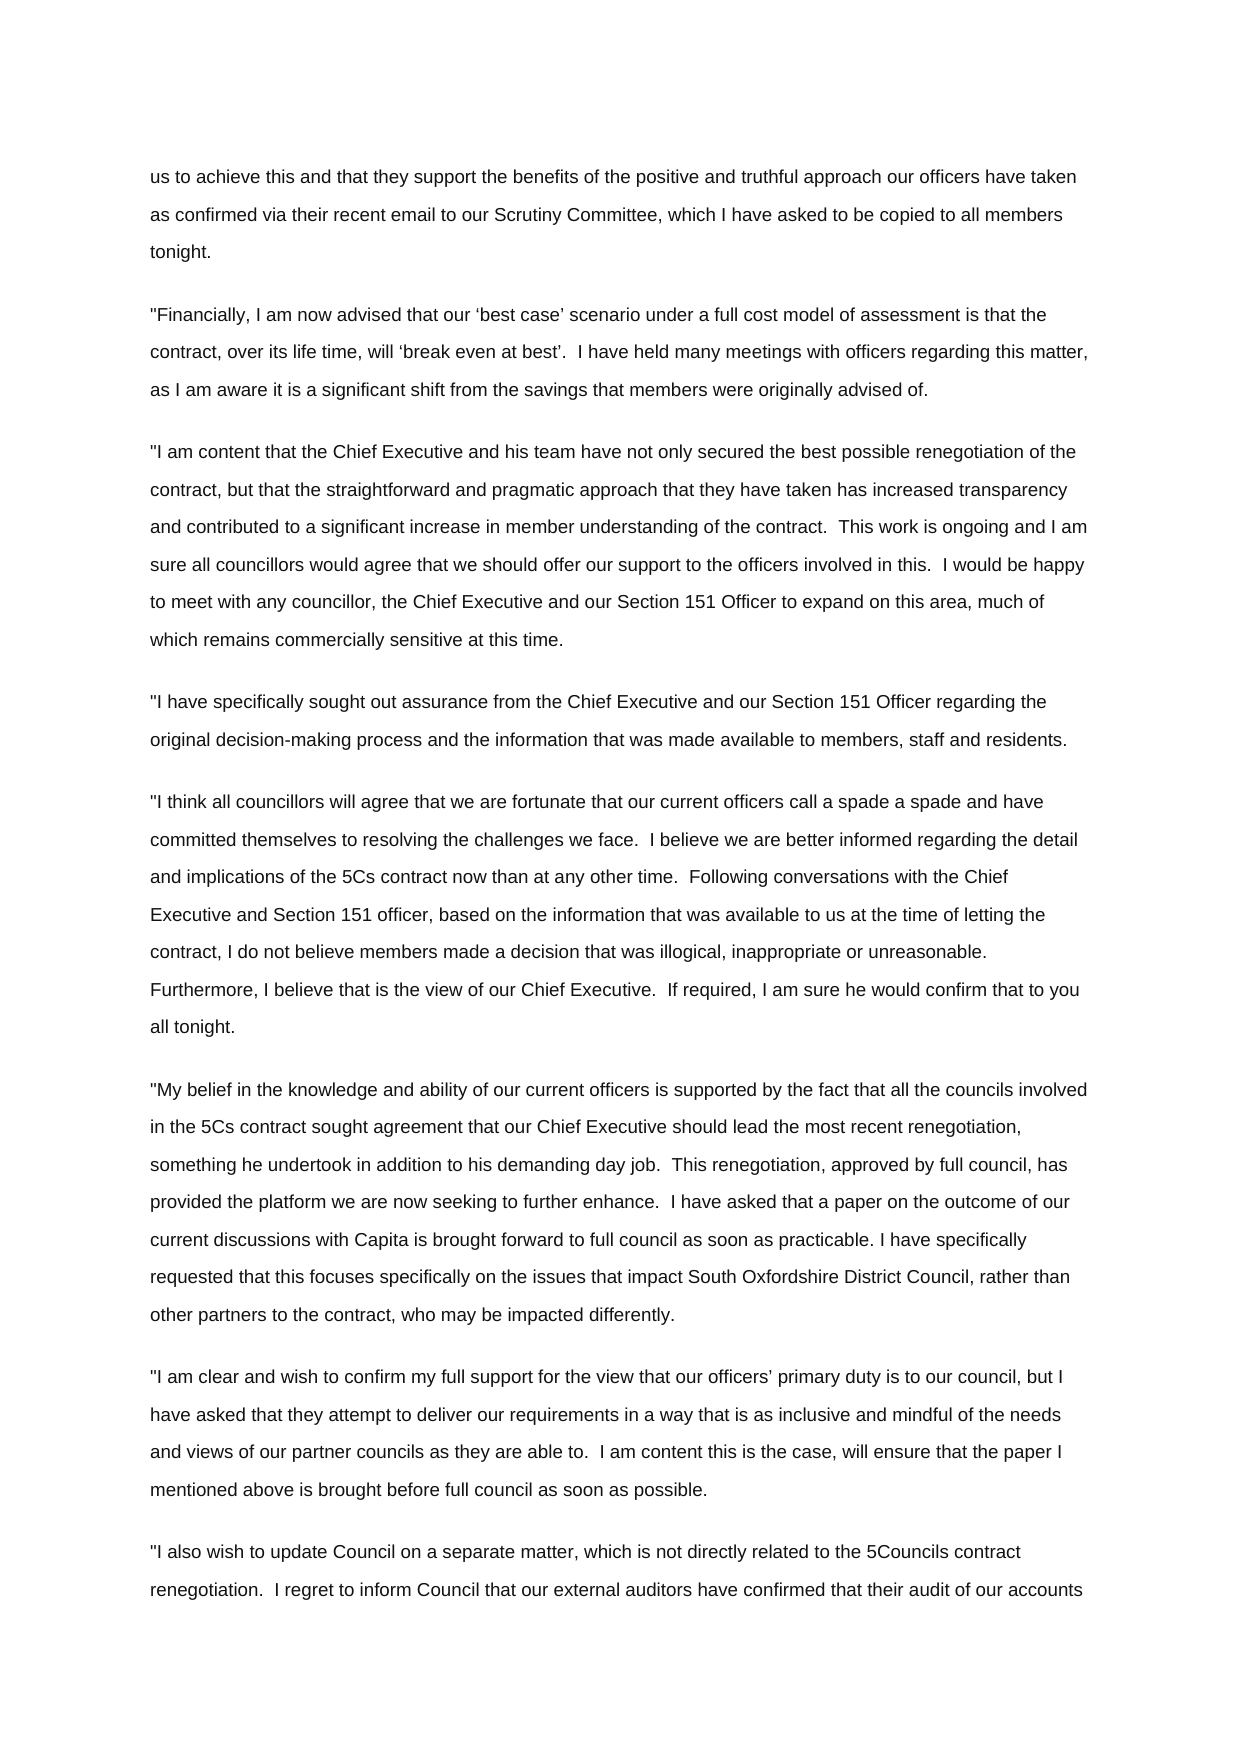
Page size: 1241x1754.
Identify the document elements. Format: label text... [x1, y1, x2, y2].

text "I am content that the Chief Executive and his team have not only secured the best possible renegotiation of the contract, but that the straightforward and pragmatic approach that they have taken has increased transparency and contributed to a significant increase in member understanding of the contract. This work is ongoing and I am sure all councillors would agree that we should offer our support to the officers involved in this. I would be happy to meet with any councillor, the Chief Executive and our Section 151 Officer to expand on this area, much of which remains commercially sensitive at this time. [150, 425, 1090, 650]
text "My belief in the knowledge and ability of our current officers is supported by the fact that all the councils involved in the 5Cs contract sought agreement that our Chief Executive should lead the most recent renegotiation, something he undertook in addition to his demanding day job. This renegotiation, approved by full council, has provided the platform we are now seeking to further enhance. I have asked that a paper on the outcome of our current discussions with Capita is brought forward to full council as soon as practicable. I have specifically requested that this focuses specifically on the issues that impact South Oxfordshire District Council, rather than other partners to the contract, who may be impacted differently. [150, 1062, 1090, 1325]
text "I am clear and wish to confirm my full support for the view that our officers’ primary duty is to our council, but I have asked that they attempt to deliver our requirements in a way that is as inclusive and mindful of the needs and views of our partner councils as they are able to. I am content this is the case, will ensure that the paper I mentioned above is brought before full council as soon as possible. [150, 1350, 1090, 1500]
text "I have specifically sought out assurance from the Chief Executive and our Section 151 Officer regarding the original decision-making process and the information that was made available to members, staff and residents. [150, 675, 1090, 750]
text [150, 1525, 1090, 1600]
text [150, 150, 1090, 262]
text "Financially, I am now advised that our ‘best case’ scenario under a full cost model of assessment is that the contract, over its life time, will ‘break even at best’. I have held many meetings with officers regarding this matter, as I am aware it is a significant shift from the savings that members were originally advised of. [150, 287, 1090, 400]
text "I think all councillors will agree that we are fortunate that our current officers call a spade a spade and have committed themselves to resolving the challenges we face. I believe we are better informed regarding the detail and implications of the 5Cs contract now than at any other time. Following conversations with the Chief Executive and Section 151 officer, based on the information that was available to us at the time of letting the contract, I do not believe members made a decision that was illogical, inappropriate or unreasonable. Furthermore, I believe that is the view of our Chief Executive. If required, I am sure he would confirm that to you all tonight. [150, 775, 1090, 1037]
